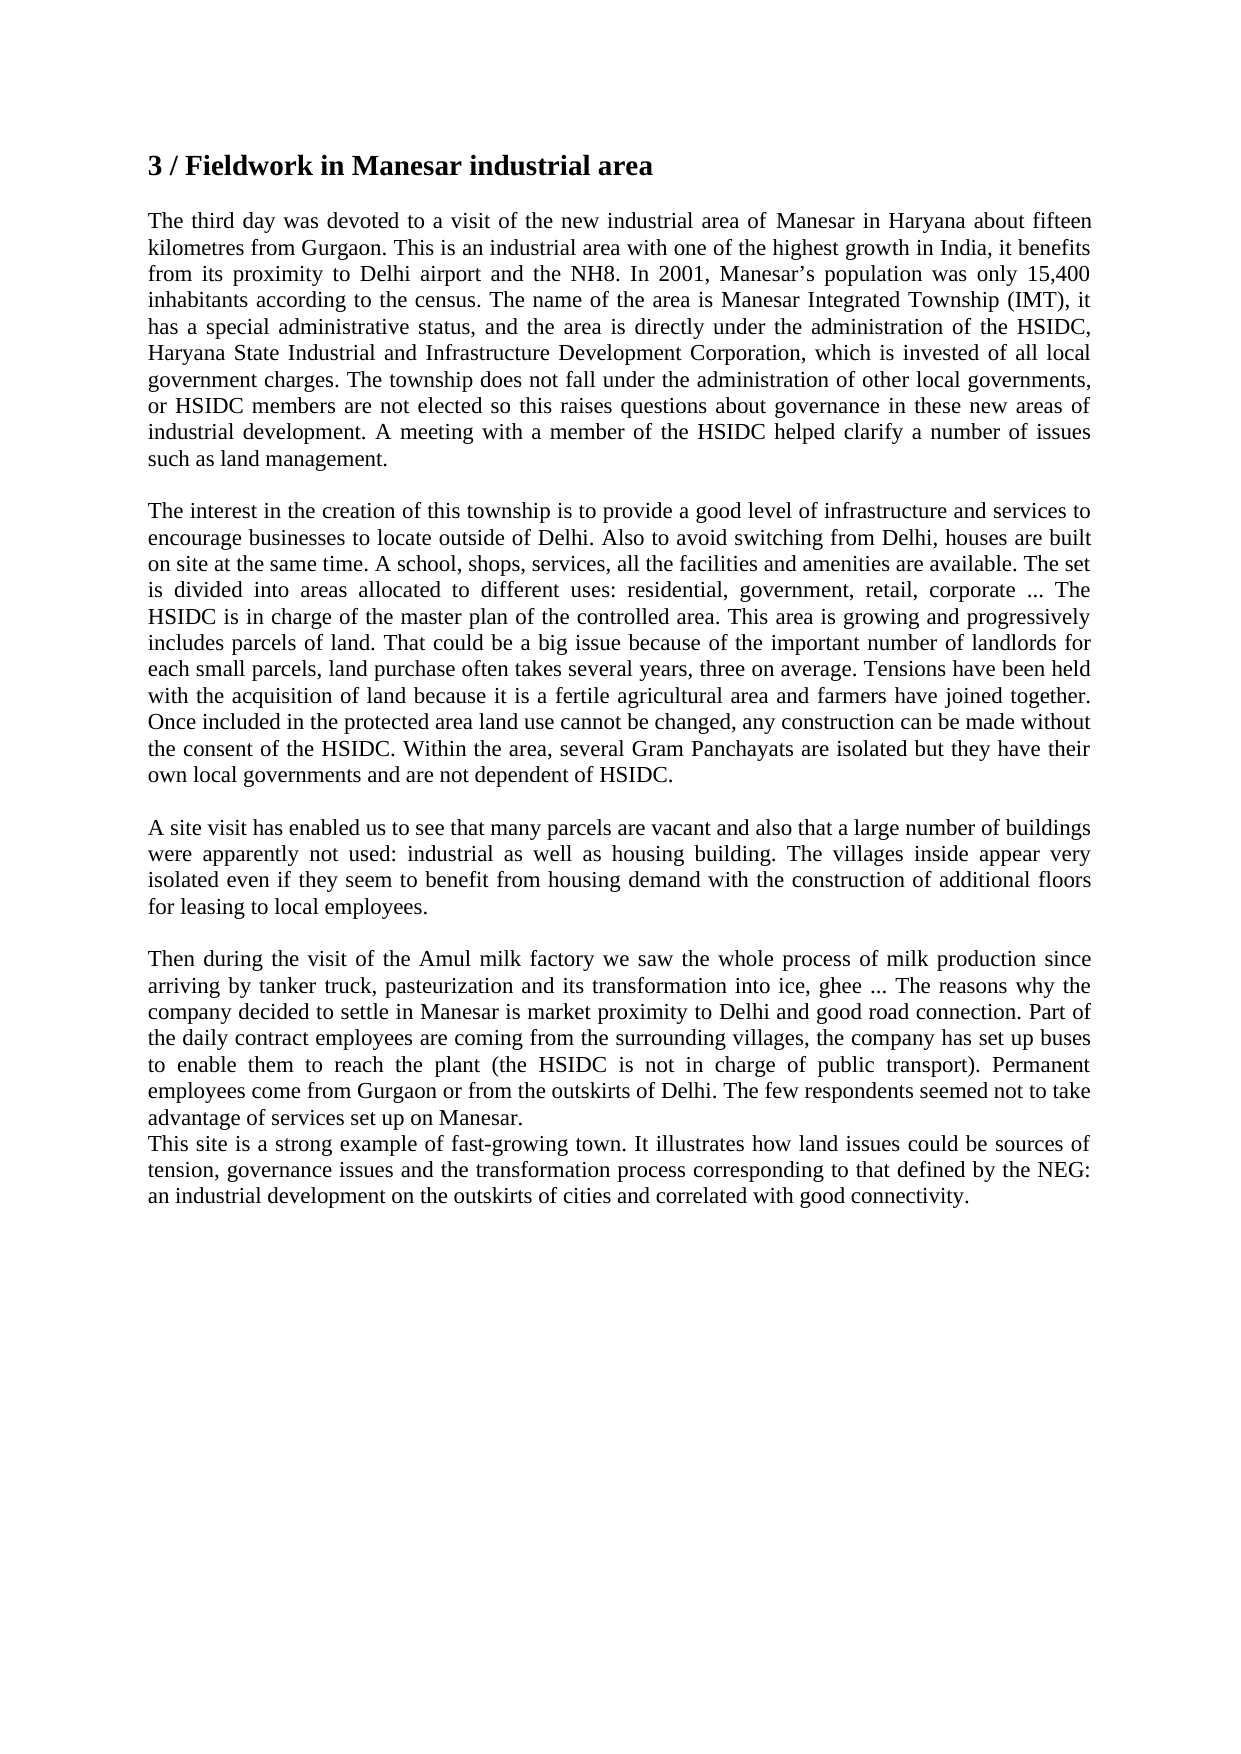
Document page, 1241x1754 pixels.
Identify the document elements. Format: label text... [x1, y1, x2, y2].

text The interest in the creation of this township is to provide a good level of infrastructure and services to encourage businesses to locate outside of Delhi. Also to avoid switching from Delhi, houses are built on site at the same time. A school, shops, services, all the facilities and amenities are available. The set is divided into areas allocated to different uses: residential, government, retail, corporate ... The HSIDC is in charge of the master plan of the controlled area. This area is growing and progressively includes parcels of land. That could be a big issue because of the important number of landlords for each small parcels, land purchase often takes several years, three on average. Tensions have been held with the acquisition of land because it is a fertile agricultural area and farmers have joined together. Once included in the protected area land use cannot be changed, any construction can be made without the consent of the HSIDC. Within the area, several Gram Panchayats are isolated but they have their own local governments and are not dependent of HSIDC. [148, 471, 1093, 787]
text This site is a strong example of fast-growing town. It illustrates how land issues could be sources of tension, governance issues and the transformation process corresponding to that defined by the NEG: an industrial development on the outskirts of cities and correlated with good connectivity. [148, 1130, 1093, 1209]
text The third day was devoted to a visit of the new industrial area of ​​Manesar in Haryana about fifteen kilometres from Gurgaon. This is an industrial area with one of the highest growth in India, it benefits from its proximity to Delhi airport and the NH8. In 2001, Manesar’s population was only 15,400 inhabitants according to the census. The name of the area is Manesar Integrated Township (IMT), it has a special administrative status, and the area is directly under the administration of the HSIDC, Haryana State Industrial and Infrastructure Development Corporation, which is invested of all local government charges. The township does not fall under the administration of other local governments, or HSIDC members are not elected so this raises questions about governance in these new areas of industrial development. A meeting with a member of the HSIDC helped clarify a number of issues such as land management. [148, 181, 1093, 471]
text 3 / Fieldwork in Manesar industrial area [148, 148, 1093, 181]
text Then during the visit of the Amul milk factory we saw the whole process of milk production since arriving by tanker truck, pasteurization and its transformation into ice, ghee ... The reasons why the company decided to settle in Manesar is market proximity to Delhi and good road connection. Part of the daily contract employees are coming from the surrounding villages, the company has set up buses to enable them to reach the plant (the HSIDC is not in charge of public transport). Permanent employees come from Gurgaon or from the outskirts of Delhi. The few respondents seemed not to take advantage of services set up on Manesar. [148, 919, 1093, 1130]
text A site visit has enabled us to see that many parcels are vacant and also that a large number of buildings were apparently not used: industrial as well as housing building. The villages inside appear very isolated even if they seem to benefit from housing demand with the construction of additional floors for leasing to local employees. [148, 787, 1093, 919]
